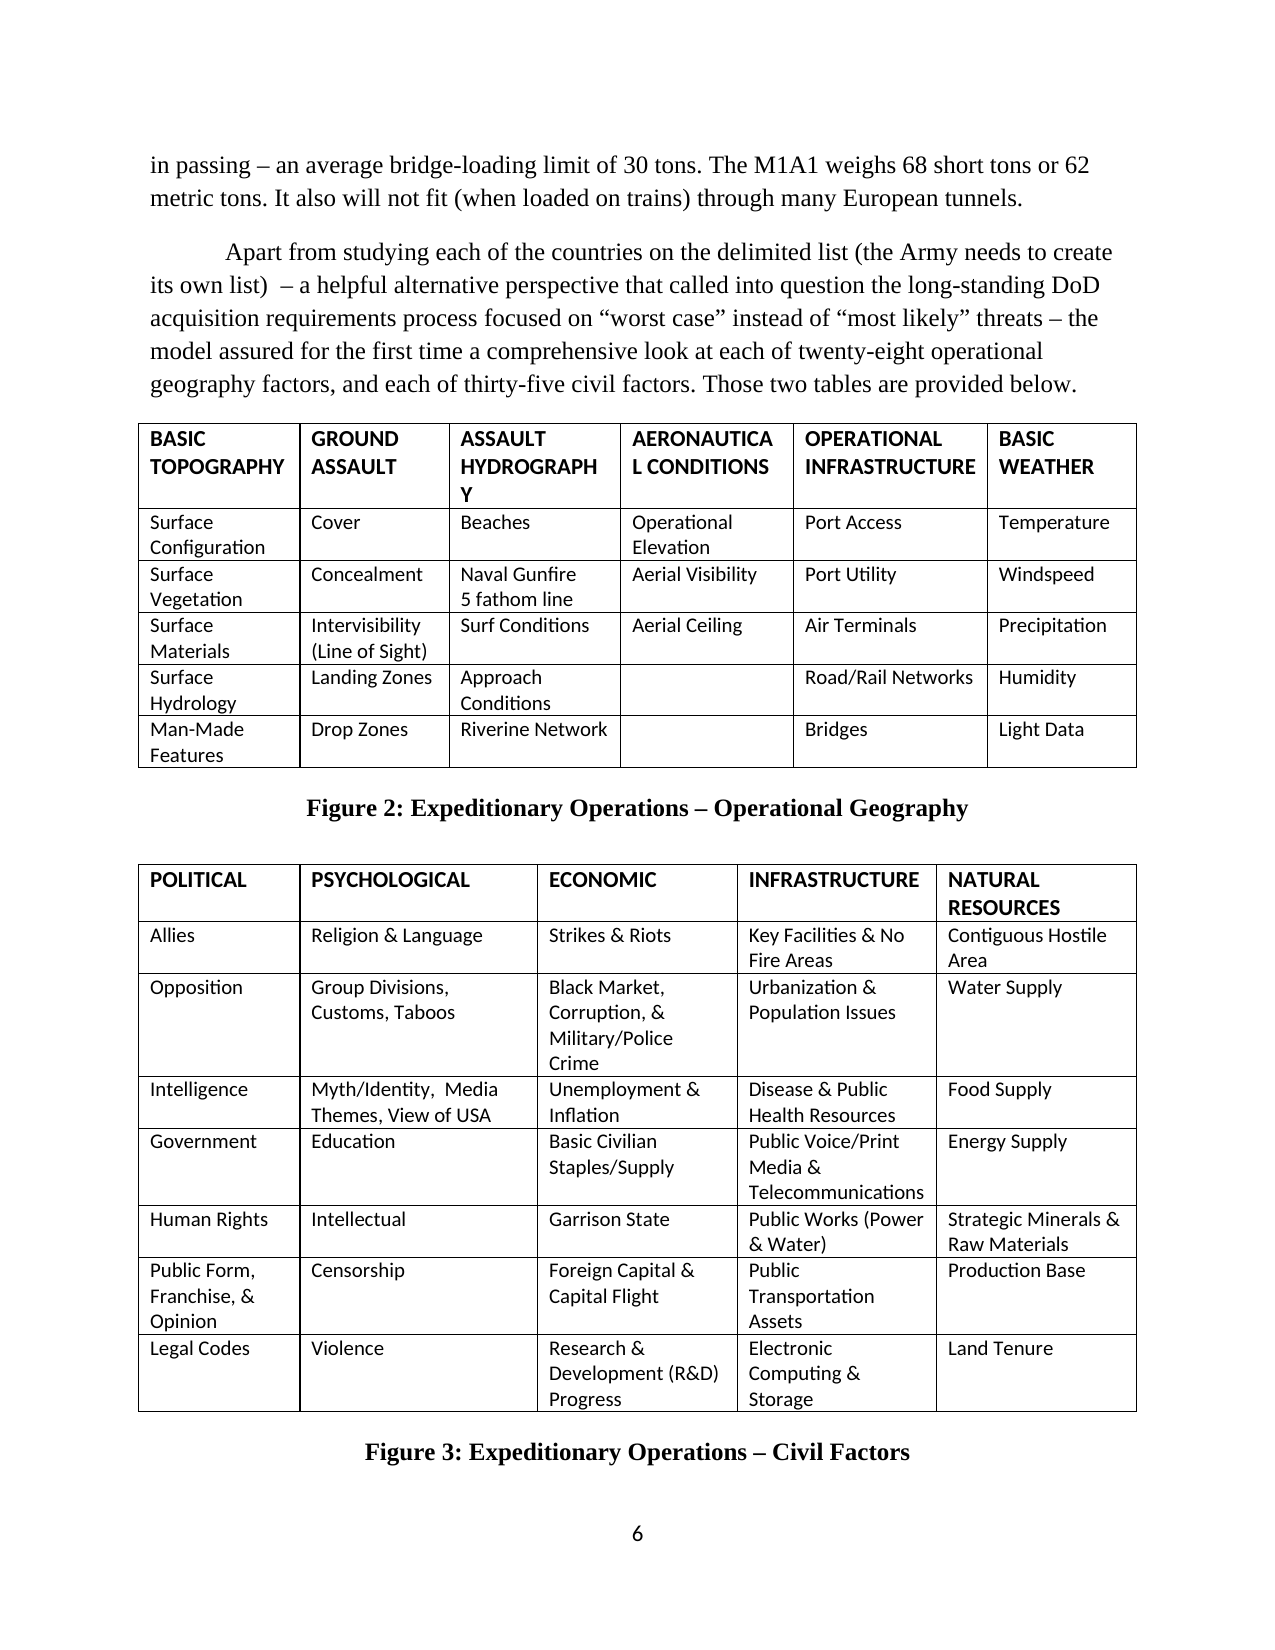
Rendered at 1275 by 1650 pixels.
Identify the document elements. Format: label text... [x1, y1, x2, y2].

table_cell Contiguous Hostile Area [937, 922, 1136, 973]
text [150, 150, 1125, 212]
table_cell Light Data [988, 716, 1136, 767]
text Figure 2: Expeditionary Operations – Operational Geography [150, 793, 1125, 822]
table_cell Surface Vegetation [139, 561, 299, 612]
table_header ASSAULT HYDROGRAPHY [450, 424, 620, 508]
table_cell Intellectual [301, 1206, 537, 1257]
table_cell Intervisibility (Line of Sight) [301, 613, 449, 663]
table_cell Aerial Visibility [621, 561, 793, 612]
table_cell Approach Conditions [450, 665, 620, 715]
table_header AERONAUTICAL CONDITIONS [621, 424, 793, 508]
table_cell Violence [301, 1335, 537, 1411]
table_cell Air Terminals [794, 613, 987, 663]
table_cell Cover [301, 509, 449, 560]
table_header POLITICAL [139, 865, 299, 921]
table_cell Censorship [301, 1258, 537, 1334]
table_cell Energy Supply [937, 1129, 1136, 1205]
table_header GROUND ASSAULT [301, 424, 449, 508]
table_cell Surf Conditions [450, 613, 620, 663]
table_cell Surface Materials [139, 613, 299, 663]
table_header BASIC TOPOGRAPHY [139, 424, 299, 508]
table_header INFRASTRUCTURE [738, 865, 936, 921]
text Apart from studying each of the countries on the delimited list (the Army needs to create its own list) – a helpful alternative perspective that called into question the long-standing DoD acquisition requirements process focused on “worst case” instead of “most likely” threats – the model assured for the first time a comprehensive look at each of twenty-eight operational geography factors, and each of thirty-five civil factors. Those two tables are provided below. [150, 237, 1125, 398]
table_cell Human Rights [139, 1206, 299, 1257]
table_cell Beaches [450, 509, 620, 560]
table_cell Operational Elevation [621, 509, 793, 560]
table_cell Drop Zones [301, 716, 449, 767]
table_cell Black Market, Corruption, & Military/Police Crime [538, 974, 737, 1076]
table_cell Road/Rail Networks [794, 665, 987, 715]
table_cell Man-Made Features [139, 716, 299, 767]
table_cell Opposition [139, 974, 299, 1076]
table_cell Foreign Capital & Capital Flight [538, 1258, 737, 1334]
table_header PSYCHOLOGICAL [301, 865, 537, 921]
table_cell Public Works (Power & Water) [738, 1206, 936, 1257]
table_cell Surface Hydrology [139, 665, 299, 715]
table_cell Water Supply [937, 974, 1136, 1076]
table_cell Food Supply [937, 1077, 1136, 1127]
table_cell Surface Configuration [139, 509, 299, 560]
table_cell Land Tenure [937, 1335, 1136, 1411]
table_cell Temperature [988, 509, 1136, 560]
table_cell Research & Development (R&D) Progress [538, 1335, 737, 1411]
table_cell Education [301, 1129, 537, 1205]
table_cell Religion & Language [301, 922, 537, 973]
table_cell Group Divisions, Customs, Taboos [301, 974, 537, 1076]
table_cell Humidity [988, 665, 1136, 715]
table_cell Unemployment & Inflation [538, 1077, 737, 1127]
table_cell Precipitation [988, 613, 1136, 663]
table_header ECONOMIC [538, 865, 737, 921]
table_cell Strategic Minerals & Raw Materials [937, 1206, 1136, 1257]
table_cell Garrison State [538, 1206, 737, 1257]
table_cell Electronic Computing & Storage [738, 1335, 936, 1411]
table_cell Disease & Public Health Resources [738, 1077, 936, 1127]
table_header NATURAL RESOURCES [937, 865, 1136, 921]
table_cell Production Base [937, 1258, 1136, 1334]
table_cell Strikes & Riots [538, 922, 737, 973]
table_cell Naval Gunfire 5 fathom line [450, 561, 620, 612]
table_cell Allies [139, 922, 299, 973]
table_cell Myth/Identity, Media Themes, View of USA [301, 1077, 537, 1127]
table_cell Landing Zones [301, 665, 449, 715]
table_cell Urbanization & Population Issues [738, 974, 936, 1076]
table_cell Key Facilities & No Fire Areas [738, 922, 936, 973]
table_cell Windspeed [988, 561, 1136, 612]
table_cell Public Form, Franchise, & Opinion [139, 1258, 299, 1334]
table_header OPERATIONAL INFRASTRUCTURE [794, 424, 987, 508]
table_cell Public Voice/Print Media & Telecommunications [738, 1129, 936, 1205]
table_cell [621, 716, 793, 767]
table_cell Government [139, 1129, 299, 1205]
table_cell Intelligence [139, 1077, 299, 1127]
table_cell Riverine Network [450, 716, 620, 767]
table_cell Aerial Ceiling [621, 613, 793, 663]
table_cell Bridges [794, 716, 987, 767]
table_cell Concealment [301, 561, 449, 612]
table_cell Legal Codes [139, 1335, 299, 1411]
table_header BASIC WEATHER [988, 424, 1136, 508]
text Figure 3: Expeditionary Operations – Civil Factors [150, 1437, 1125, 1466]
table_cell Public Transportation Assets [738, 1258, 936, 1334]
table_cell Port Utility [794, 561, 987, 612]
table_cell Basic Civilian Staples/Supply [538, 1129, 737, 1205]
table_cell [621, 665, 793, 715]
table_cell Port Access [794, 509, 987, 560]
